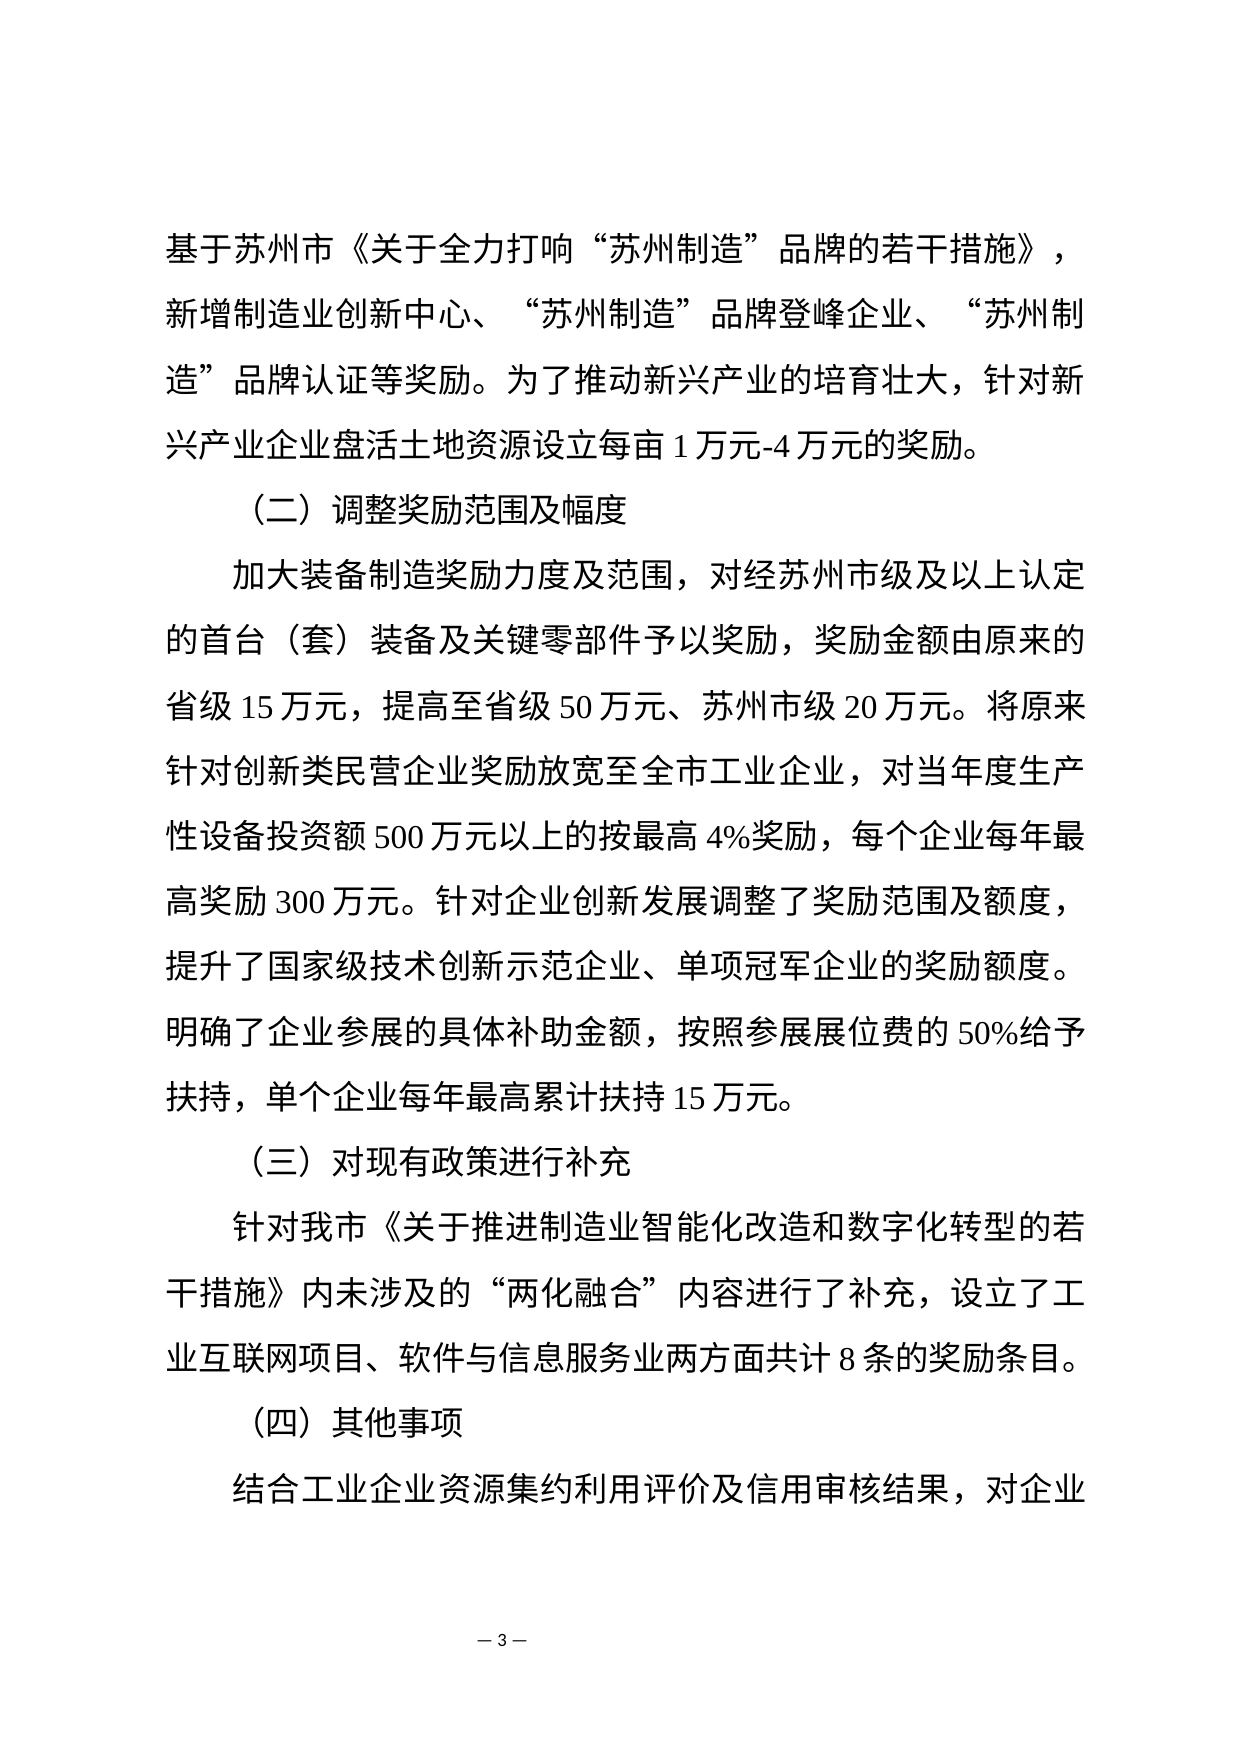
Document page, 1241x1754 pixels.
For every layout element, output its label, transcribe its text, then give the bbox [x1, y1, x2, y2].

text （三）对现有政策进行补充 [165, 1127, 1087, 1193]
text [165, 1453, 1087, 1514]
list 调整奖励范围及幅度 [165, 475, 1087, 541]
text 加大装备制造奖励力度及范围，对经苏州市级及以上认定的首台（套）装备及关键零部件予以奖励，奖励金额由原来的省级15万元，提高至省级50万元、苏州市级20万元。将原来针对创新类民营企业奖励放宽至全市工业企业，对当年度生产性设备投资额500万元以上的按最高4%奖励，每个企业每年最高奖励300万元。针对企业创新发展调整了奖励范围及额度，提升了国家级技术创新示范企业、单项冠军企业的奖励额度。明确了企业参展的具体补助金额，按照参展展位费的50%给予扶持，单个企业每年最高累计扶持15万元。 [165, 541, 1087, 1127]
text 针对我市《关于推进制造业智能化改造和数字化转型的若干措施》内未涉及的“两化融合”内容进行了补充，设立了工业互联网项目、软件与信息服务业两方面共计8条的奖励条目。 [165, 1193, 1087, 1388]
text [165, 214, 1087, 475]
text （四）其他事项 [165, 1388, 1087, 1453]
